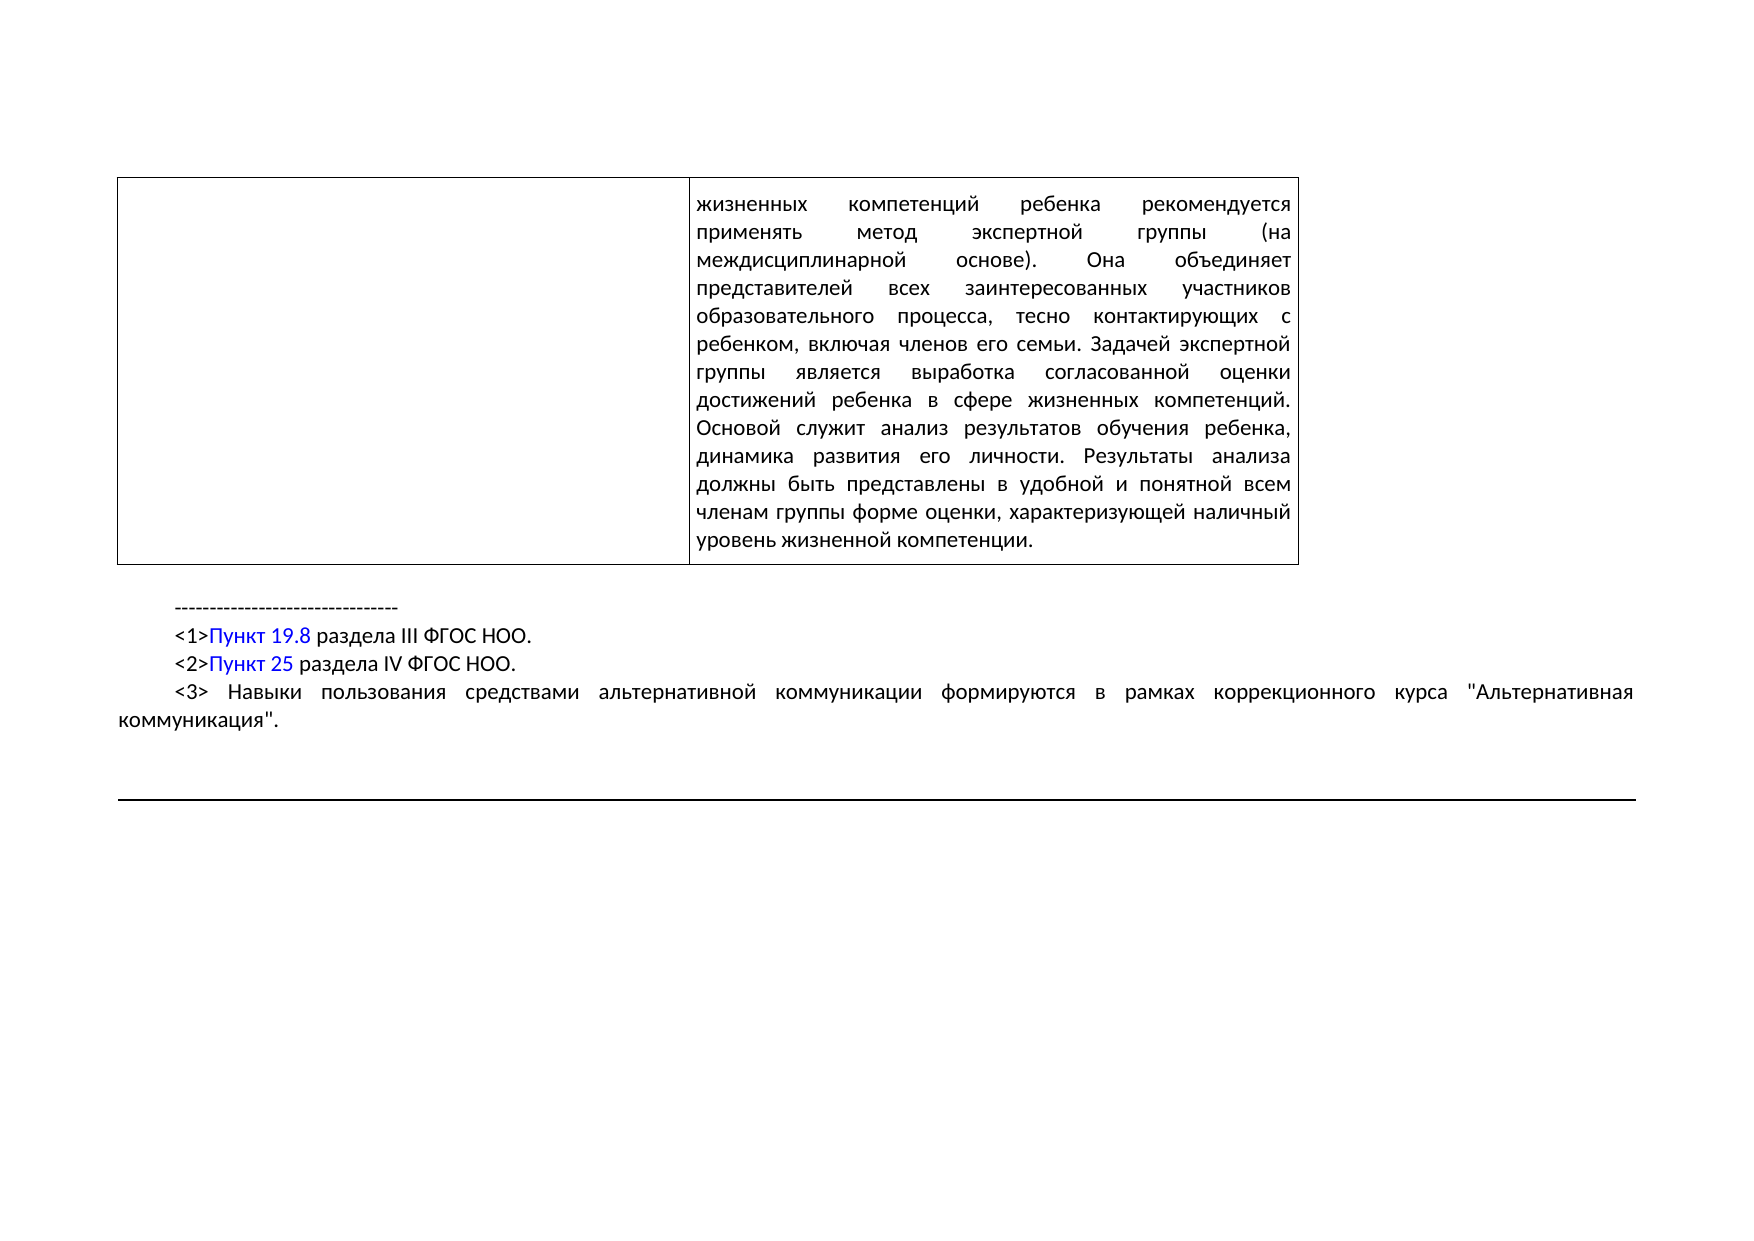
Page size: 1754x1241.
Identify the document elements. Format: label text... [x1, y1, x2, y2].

text <3> Навыки пользования средствами альтернативной коммуникации формируются в рамках коррекционного курса "Альтернативная коммуникация". [118, 677, 1636, 733]
text <1>Пункт 19.8 раздела III ФГОС НОО. [118, 621, 1636, 649]
text <2>Пункт 25 раздела IV ФГОС НОО. [118, 649, 1636, 677]
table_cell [118, 178, 689, 564]
text -------------------------------- [118, 593, 1636, 621]
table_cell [690, 178, 1298, 564]
